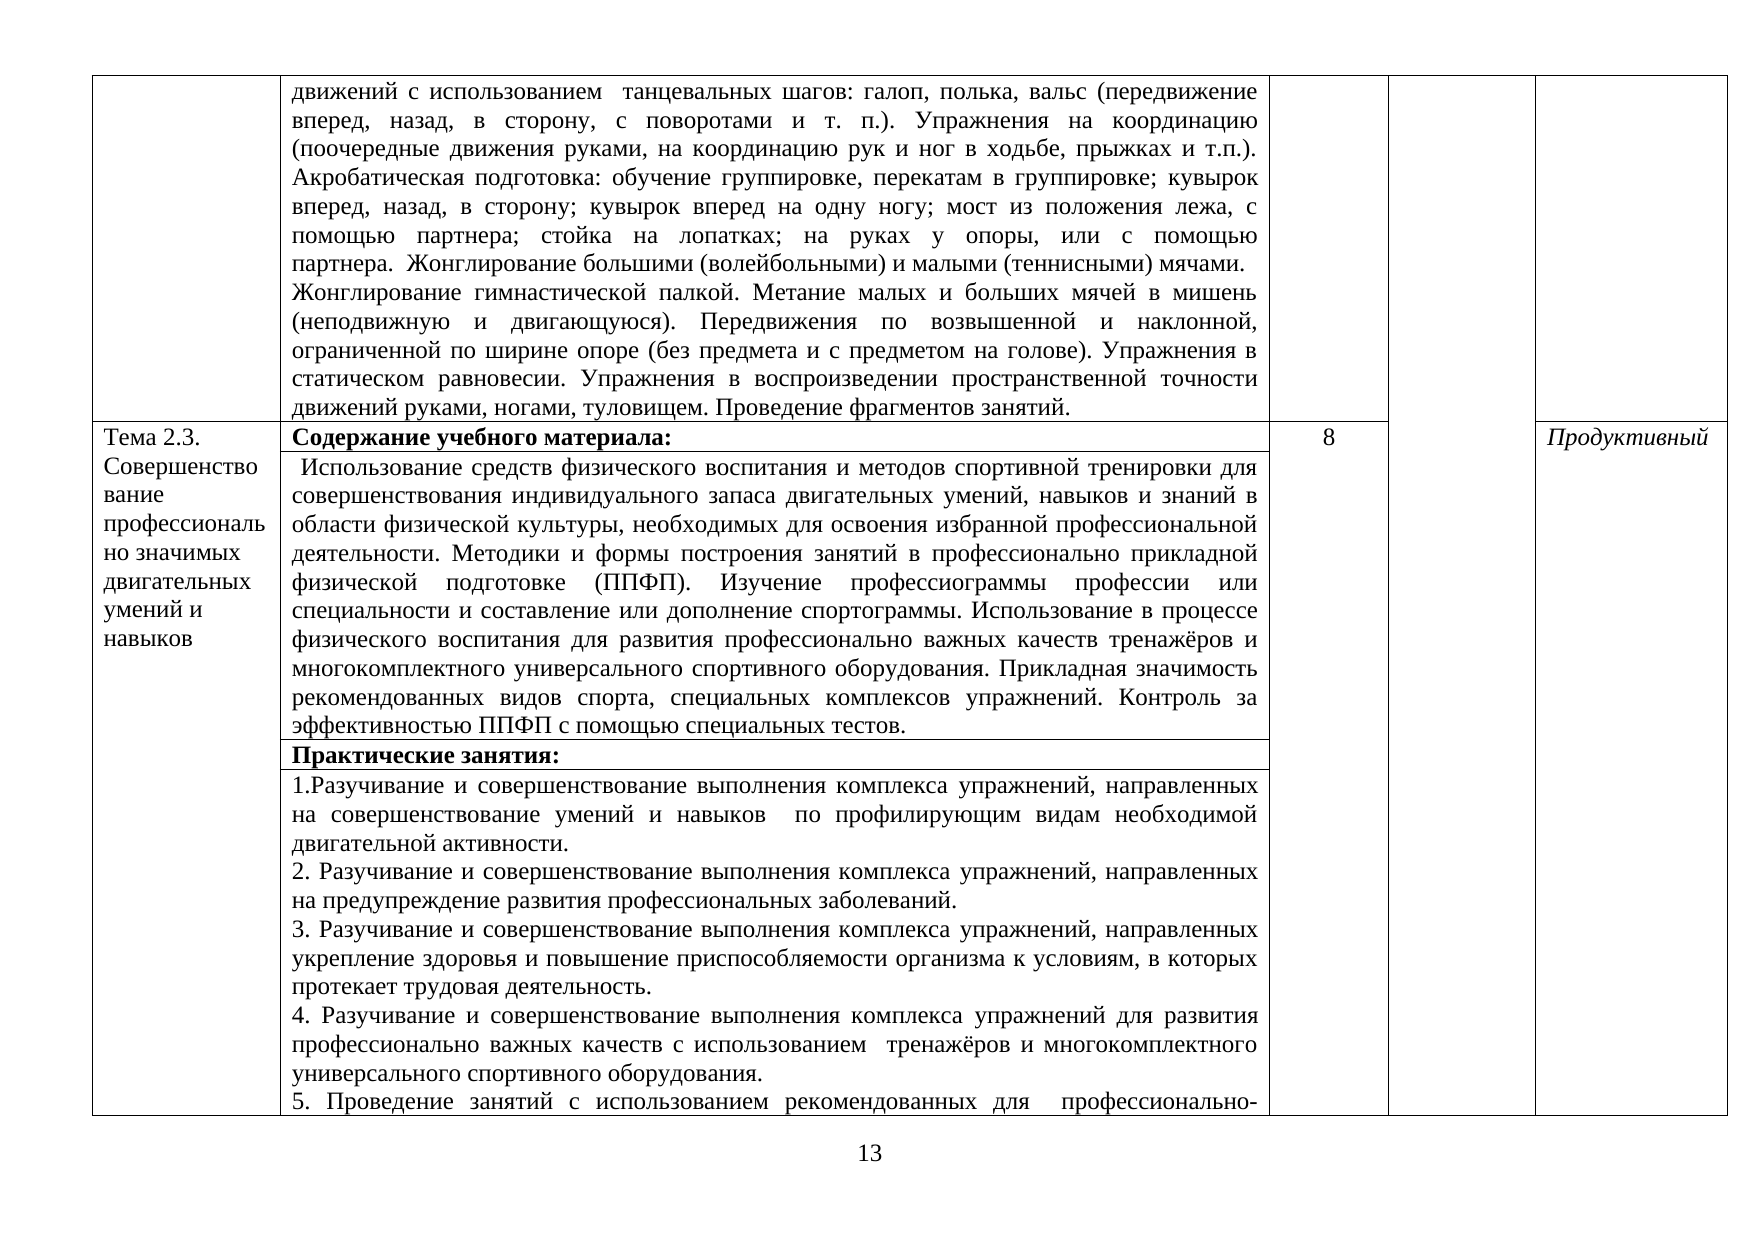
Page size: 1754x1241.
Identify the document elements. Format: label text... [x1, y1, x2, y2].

table_cell Продуктивный [1536, 422, 1727, 1115]
table_cell Содержание учебного материала: [281, 422, 1269, 451]
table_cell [281, 76, 1269, 421]
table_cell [281, 770, 1269, 1115]
table_cell 8 [1270, 422, 1388, 1115]
table_cell Практические занятия: [281, 740, 1269, 769]
table_cell Тема 2.3. Совершенствование профессионально значимых двигательных умений и навыков [93, 422, 280, 1115]
table_cell Использование средств физического воспитания и методов спортивной тренировки для совершенствования индивидуального запаса двигательных умений, навыков и знаний в области физической культуры, необходимых для освоения избранной профессиональной деятельности. Методики и формы построения занятий в профессионально прикладной физической подготовке (ППФП). Изучение профессиограммы профессии или специальности и составление или дополнение спортограммы. Использование в процессе физического воспитания для развития профессионально важных качеств тренажёров и многокомплектного универсального спортивного оборудования. Прикладная значимость рекомендованных видов спорта, специальных комплексов упражнений. Контроль за эффективностью ППФП с помощью специальных тестов. [281, 452, 1269, 739]
